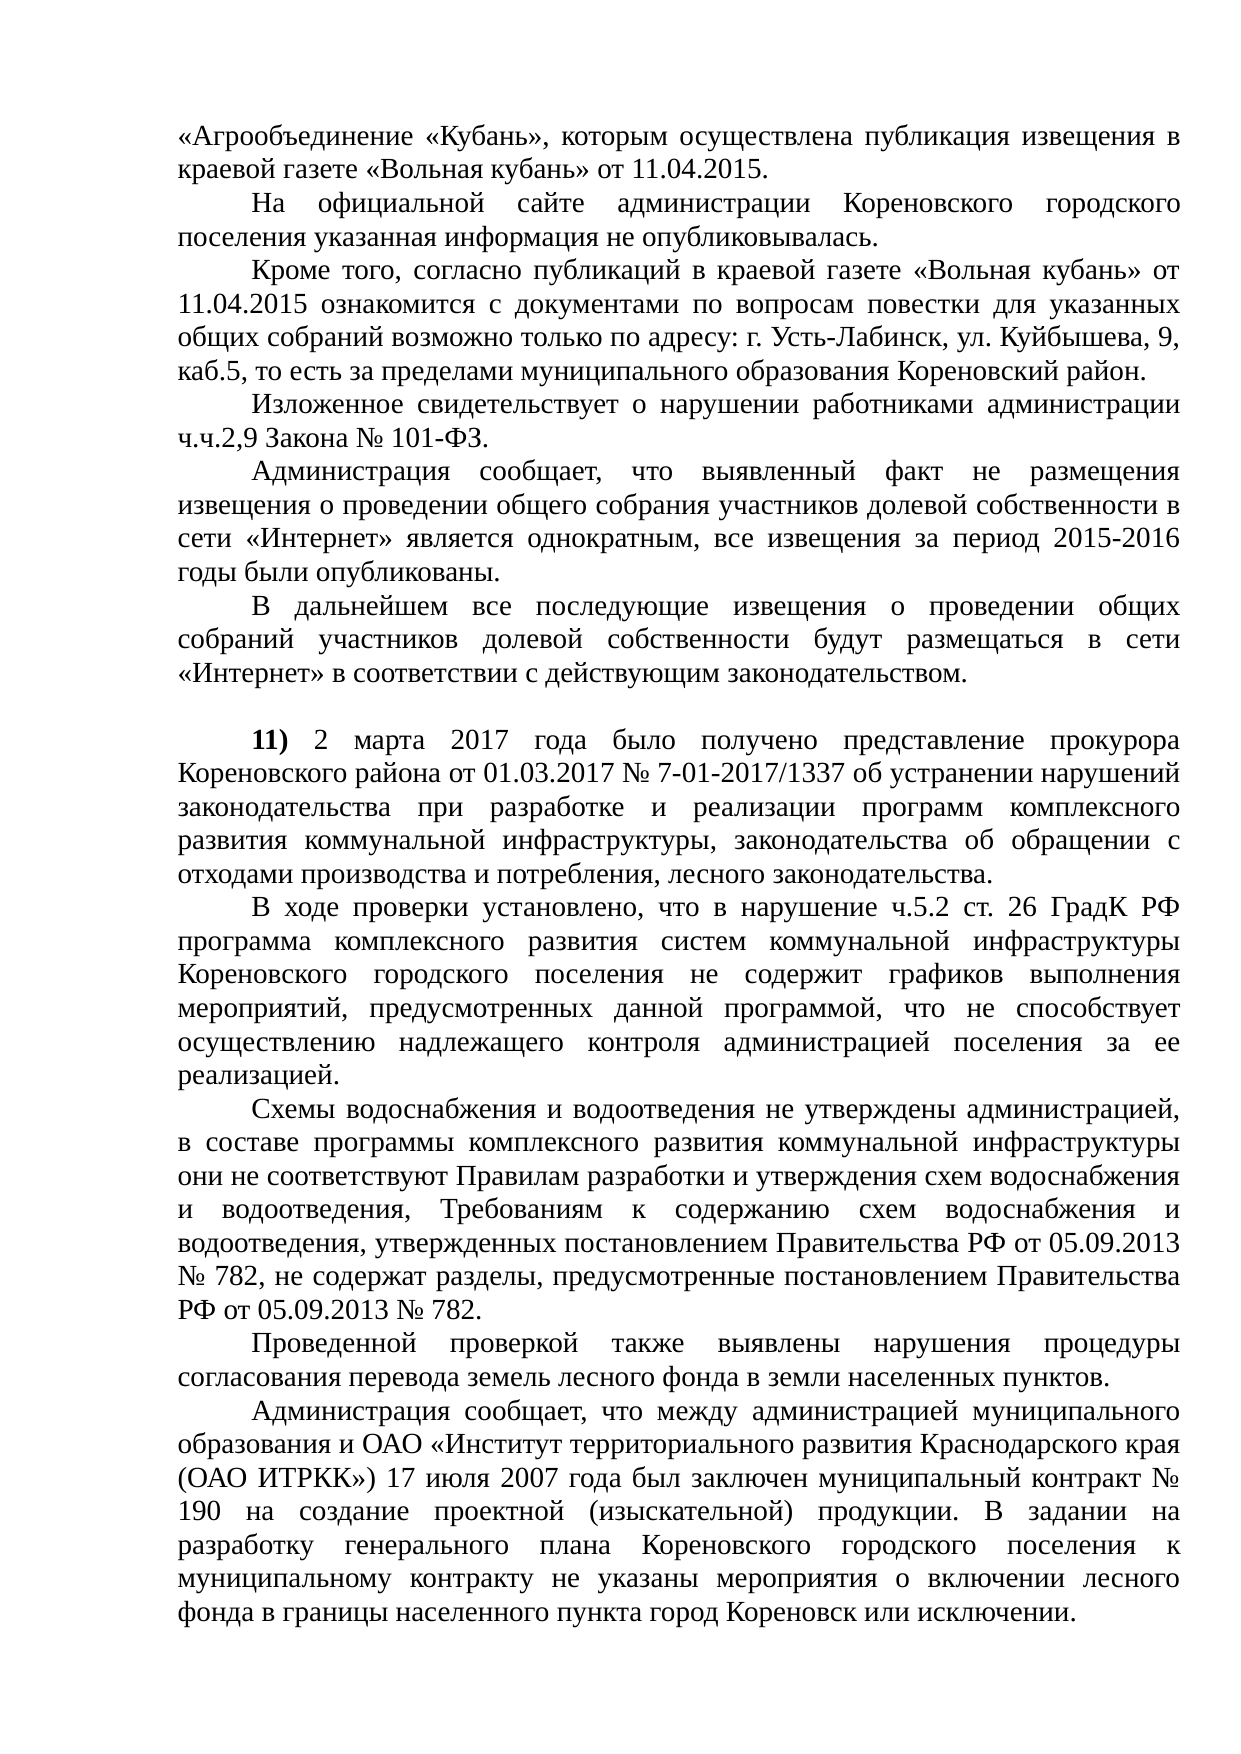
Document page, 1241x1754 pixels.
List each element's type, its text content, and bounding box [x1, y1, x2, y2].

text Администрация сообщает, что между администрацией муниципального образования и ОАО «Институт территориального развития Краснодарского края (ОАО ИТРКК») 17 июля 2007 года был заключен муниципальный контракт № 190 на создание проектной (изыскательной) продукции. В задании на разработку генерального плана Кореновского городского поселения к муниципальному контракту не указаны мероприятия о включении лесного фонда в границы населенного пункта город Кореновск или исключении. [177, 1393, 1181, 1627]
text Администрация сообщает, что выявленный факт не размещения извещения о проведении общего собрания участников долевой собственности в сети «Интернет» является однократным, все извещения за период 2015-2016 годы были опубликованы. [177, 453, 1181, 588]
text На официальной сайте администрации Кореновского городского поселения указанная информация не опубликовывалась. [177, 185, 1181, 252]
text В дальнейшем все последующие извещения о проведении общих собраний участников долевой собственности будут размещаться в сети «Интернет» в соответствии с действующим законодательством. [177, 588, 1181, 688]
text Изложенное свидетельствует о нарушении работниками администрации ч.ч.2,9 Закона № 101-ФЗ. [177, 386, 1181, 453]
text Кроме того, согласно публикаций в краевой газете «Вольная кубань» от 11.04.2015 ознакомится с документами по вопросам повестки для указанных общих собраний возможно только по адресу: г. Усть-Лабинск, ул. Куйбышева, 9, каб.5, то есть за пределами муниципального образования Кореновский район. [177, 252, 1181, 386]
text Схемы водоснабжения и водоотведения не утверждены администрацией, в составе программы комплексного развития коммунальной инфраструктуры они не соответствуют Правилам разработки и утверждения схем водоснабжения и водоотведения, Требованиям к содержанию схем водоснабжения и водоотведения, утвержденных постановлением Правительства РФ от 05.09.2013 № 782, не содержат разделы, предусмотренные постановлением Правительства РФ от 05.09.2013 № 782. [177, 1091, 1181, 1326]
text 11) 2 марта 2017 года было получено представление прокурора Кореновского района от 01.03.2017 № 7-01-2017/1337 об устранении нарушений законодательства при разработке и реализации программ комплексного развития коммунальной инфраструктуры, законодательства об обращении с отходами производства и потребления, лесного законодательства. [177, 722, 1181, 889]
text Проведенной проверкой также выявлены нарушения процедуры согласования перевода земель лесного фонда в земли населенных пунктов. [177, 1326, 1181, 1393]
text В ходе проверки установлено, что в нарушение ч.5.2 ст. 26 ГрадК РФ программа комплексного развития систем коммунальной инфраструктуры Кореновского городского поселения не содержит графиков выполнения мероприятий, предусмотренных данной программой, что не способствует осуществлению надлежащего контроля администрацией поселения за ее реализацией. [177, 889, 1181, 1091]
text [177, 118, 1181, 185]
